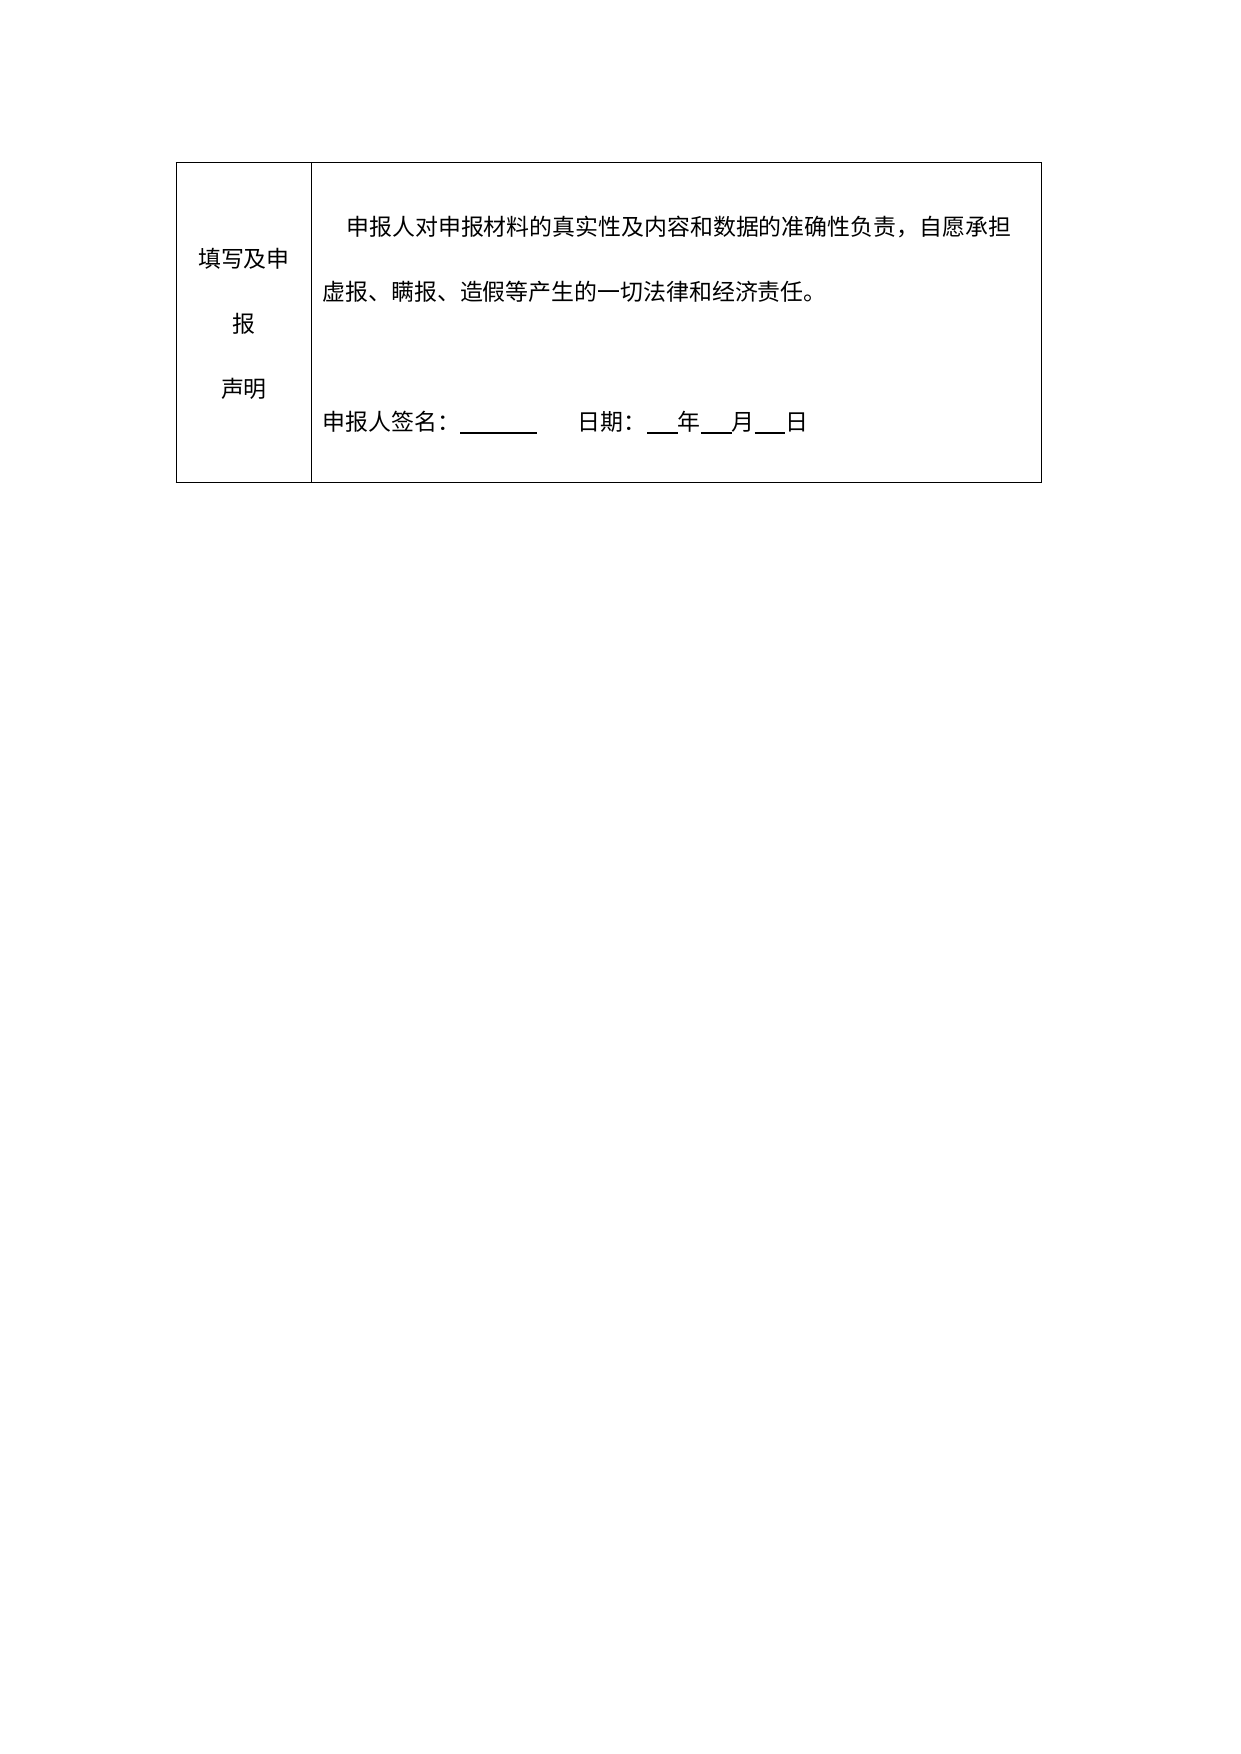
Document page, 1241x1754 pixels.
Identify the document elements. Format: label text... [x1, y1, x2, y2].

table_cell 申报人对申报材料的真实性及内容和数据的准确性负责，自愿承担虚报、瞒报、造假等产生的一切法律和经济责任。 申报人签名： 日期： 年 月 日 [312, 163, 1041, 482]
table_cell 填写及申报 声明 [177, 163, 311, 482]
